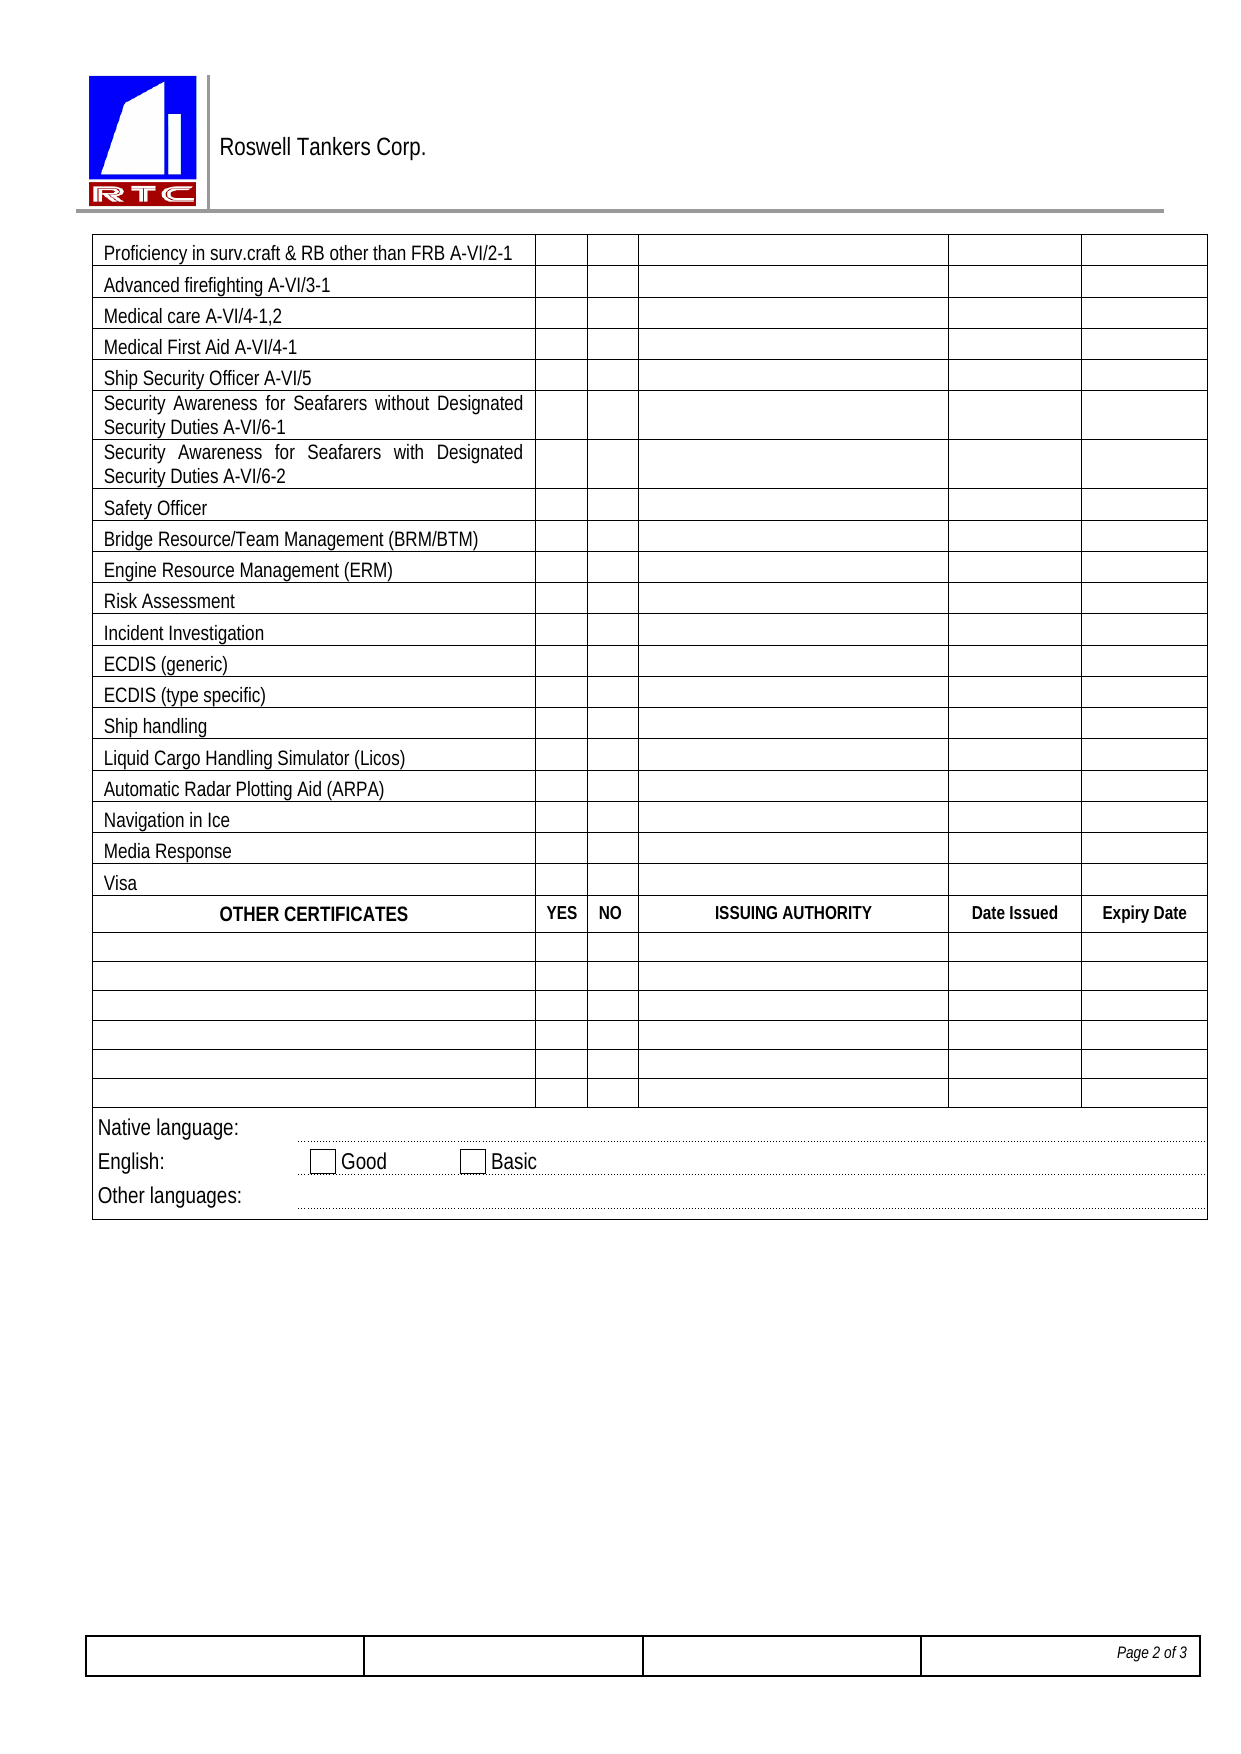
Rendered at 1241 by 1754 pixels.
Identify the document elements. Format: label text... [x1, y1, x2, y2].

table_cell [949, 235, 1081, 265]
table_cell ISSUING AUTHORITY [639, 896, 948, 932]
table_cell [639, 864, 948, 894]
table_cell [588, 298, 638, 328]
table_cell [949, 646, 1081, 676]
table_cell NO [588, 896, 638, 932]
table_cell [1082, 991, 1207, 1019]
table_cell [1082, 235, 1207, 265]
table_cell [639, 708, 948, 738]
table_cell [588, 739, 638, 769]
table_cell [536, 614, 587, 644]
table_cell [949, 739, 1081, 769]
table_cell [1082, 360, 1207, 390]
table_cell [536, 235, 587, 265]
table_cell Expiry Date [1082, 896, 1207, 932]
table_cell [949, 614, 1081, 644]
table_cell [1082, 614, 1207, 644]
table_cell [639, 583, 948, 613]
table_cell [588, 552, 638, 582]
table_cell [536, 583, 587, 613]
table_cell [639, 440, 948, 488]
table_cell [536, 677, 587, 707]
table_cell [949, 489, 1081, 519]
table_cell [536, 962, 587, 990]
table_cell [588, 440, 638, 488]
table_cell Engine Resource Management (ERM) [93, 552, 535, 582]
table_cell [639, 677, 948, 707]
table_cell Incident Investigation [93, 614, 535, 644]
table_cell [536, 360, 587, 390]
table_cell [588, 521, 638, 551]
table_cell [1082, 708, 1207, 738]
picture [87, 75, 198, 207]
table_cell [588, 864, 638, 894]
table_cell [536, 552, 587, 582]
table_cell [536, 771, 587, 801]
table_cell [536, 708, 587, 738]
table_cell [536, 391, 587, 439]
table_cell [536, 1050, 587, 1078]
table_cell [536, 802, 587, 832]
table_cell [1082, 646, 1207, 676]
table_cell [536, 489, 587, 519]
table_cell [949, 1079, 1081, 1107]
table_cell [536, 933, 587, 961]
table_cell [93, 1208, 1207, 1218]
table_cell [1082, 677, 1207, 707]
table_cell [1082, 864, 1207, 894]
table_cell [639, 614, 948, 644]
table_cell [588, 1079, 638, 1107]
table_cell Date Issued [949, 896, 1081, 932]
table_cell [639, 933, 948, 961]
table_cell [639, 833, 948, 863]
table_cell [949, 833, 1081, 863]
table_cell [536, 440, 587, 488]
table_cell [639, 1021, 948, 1049]
table_cell [93, 1021, 535, 1049]
table_cell [93, 962, 535, 990]
table_cell [949, 991, 1081, 1019]
table_cell [588, 489, 638, 519]
table_cell Liquid Cargo Handling Simulator (Licos) [93, 739, 535, 769]
table_cell [588, 677, 638, 707]
table_cell [949, 391, 1081, 439]
table_cell [536, 1079, 587, 1107]
table_cell [639, 521, 948, 551]
table_cell [93, 1050, 535, 1078]
table_cell [588, 235, 638, 265]
table_cell [949, 521, 1081, 551]
table_cell [536, 1021, 587, 1049]
table_cell Risk Assessment [93, 583, 535, 613]
table_cell YES [536, 896, 587, 932]
table_cell [588, 329, 638, 359]
table_cell Other languages: [93, 1174, 298, 1208]
table_cell [949, 771, 1081, 801]
table_cell Proficiency in surv.craft & RB other than FRB A-VI/2-1 [93, 235, 535, 265]
table_cell Medical First Aid A-VI/4-1 [93, 329, 535, 359]
table_cell [536, 991, 587, 1019]
table_cell [949, 1021, 1081, 1049]
table_cell Visa [93, 864, 535, 894]
table_cell [536, 739, 587, 769]
table_cell [1082, 1050, 1207, 1078]
table_cell [1082, 552, 1207, 582]
table_cell [588, 614, 638, 644]
table_cell [1082, 1079, 1207, 1107]
table_cell [949, 1050, 1081, 1078]
table_cell [536, 266, 587, 297]
table_cell [949, 962, 1081, 990]
table_cell [536, 833, 587, 863]
table_cell [588, 1021, 638, 1049]
table_cell [949, 329, 1081, 359]
table_cell Security Awareness for Seafarers without Designated Security Duties A-VI/6-1 [93, 391, 535, 439]
table_cell [588, 771, 638, 801]
table_cell [949, 360, 1081, 390]
table_cell Security Awareness for Seafarers with Designated Security Duties A-VI/6-2 [93, 440, 535, 488]
table_cell [1082, 298, 1207, 328]
table_cell [588, 962, 638, 990]
table_cell [949, 583, 1081, 613]
table_cell [93, 1079, 535, 1107]
table_cell [949, 933, 1081, 961]
table_cell [949, 266, 1081, 297]
table_cell [1082, 771, 1207, 801]
table_cell [298, 1108, 1207, 1141]
table_cell [639, 489, 948, 519]
table_cell [949, 677, 1081, 707]
table_cell Media Response [93, 833, 535, 863]
table_cell Automatic Radar Plotting Aid (ARPA) [93, 771, 535, 801]
table_cell [588, 360, 638, 390]
table_cell [588, 1050, 638, 1078]
table_cell ECDIS (type specific) [93, 677, 535, 707]
table_cell [93, 933, 535, 961]
table_cell [639, 991, 948, 1019]
table_cell [536, 864, 587, 894]
table_cell [639, 1050, 948, 1078]
table_cell [1082, 489, 1207, 519]
table_cell [639, 739, 948, 769]
table_cell [536, 298, 587, 328]
table_cell [949, 708, 1081, 738]
table_cell [1082, 1021, 1207, 1049]
table_cell [949, 552, 1081, 582]
table_cell [949, 298, 1081, 328]
table_cell [639, 962, 948, 990]
table_cell [639, 1079, 948, 1107]
table_cell [536, 521, 587, 551]
table_cell [639, 266, 948, 297]
table_cell [639, 646, 948, 676]
table_cell [298, 1174, 1207, 1208]
table_cell OTHER CERTIFICATES [93, 896, 535, 932]
table_cell [588, 933, 638, 961]
table_cell [536, 646, 587, 676]
table_cell [1082, 739, 1207, 769]
table_cell Advanced firefighting A-VI/3-1 [93, 266, 535, 297]
table_cell [1082, 802, 1207, 832]
table_cell [588, 708, 638, 738]
table_cell [639, 771, 948, 801]
table_cell Ship Security Officer A-VI/5 [93, 360, 535, 390]
table_cell ECDIS (generic) [93, 646, 535, 676]
table_cell [588, 583, 638, 613]
table_cell [1082, 266, 1207, 297]
table_cell English: [93, 1141, 298, 1174]
table_cell [639, 235, 948, 265]
table_cell [639, 329, 948, 359]
table_cell [1082, 933, 1207, 961]
table_cell [639, 802, 948, 832]
table_cell [588, 266, 638, 297]
table_cell [588, 391, 638, 439]
table_cell [588, 802, 638, 832]
table_cell Safety Officer [93, 489, 535, 519]
table_cell [536, 329, 587, 359]
table_cell [588, 646, 638, 676]
table_cell [949, 864, 1081, 894]
table_cell [639, 552, 948, 582]
table_cell [639, 298, 948, 328]
table_cell Navigation in Ice [93, 802, 535, 832]
table_cell Ship handling [93, 708, 535, 738]
table_cell [949, 802, 1081, 832]
table_cell [949, 440, 1081, 488]
table_cell [1082, 329, 1207, 359]
table_cell Bridge Resource/Team Management (BRM/BTM) [93, 521, 535, 551]
table_cell [588, 833, 638, 863]
table_cell [639, 391, 948, 439]
table_cell [1082, 833, 1207, 863]
table_cell [639, 360, 948, 390]
table_cell Good Basic [298, 1141, 1207, 1174]
table_cell Native language: [93, 1108, 298, 1141]
table_cell [1082, 521, 1207, 551]
table_cell [93, 991, 535, 1019]
table_cell [1082, 583, 1207, 613]
table_cell [1082, 391, 1207, 439]
table_cell Medical care A-VI/4-1,2 [93, 298, 535, 328]
table_cell [1082, 962, 1207, 990]
table_cell [588, 991, 638, 1019]
table_cell [1082, 440, 1207, 488]
